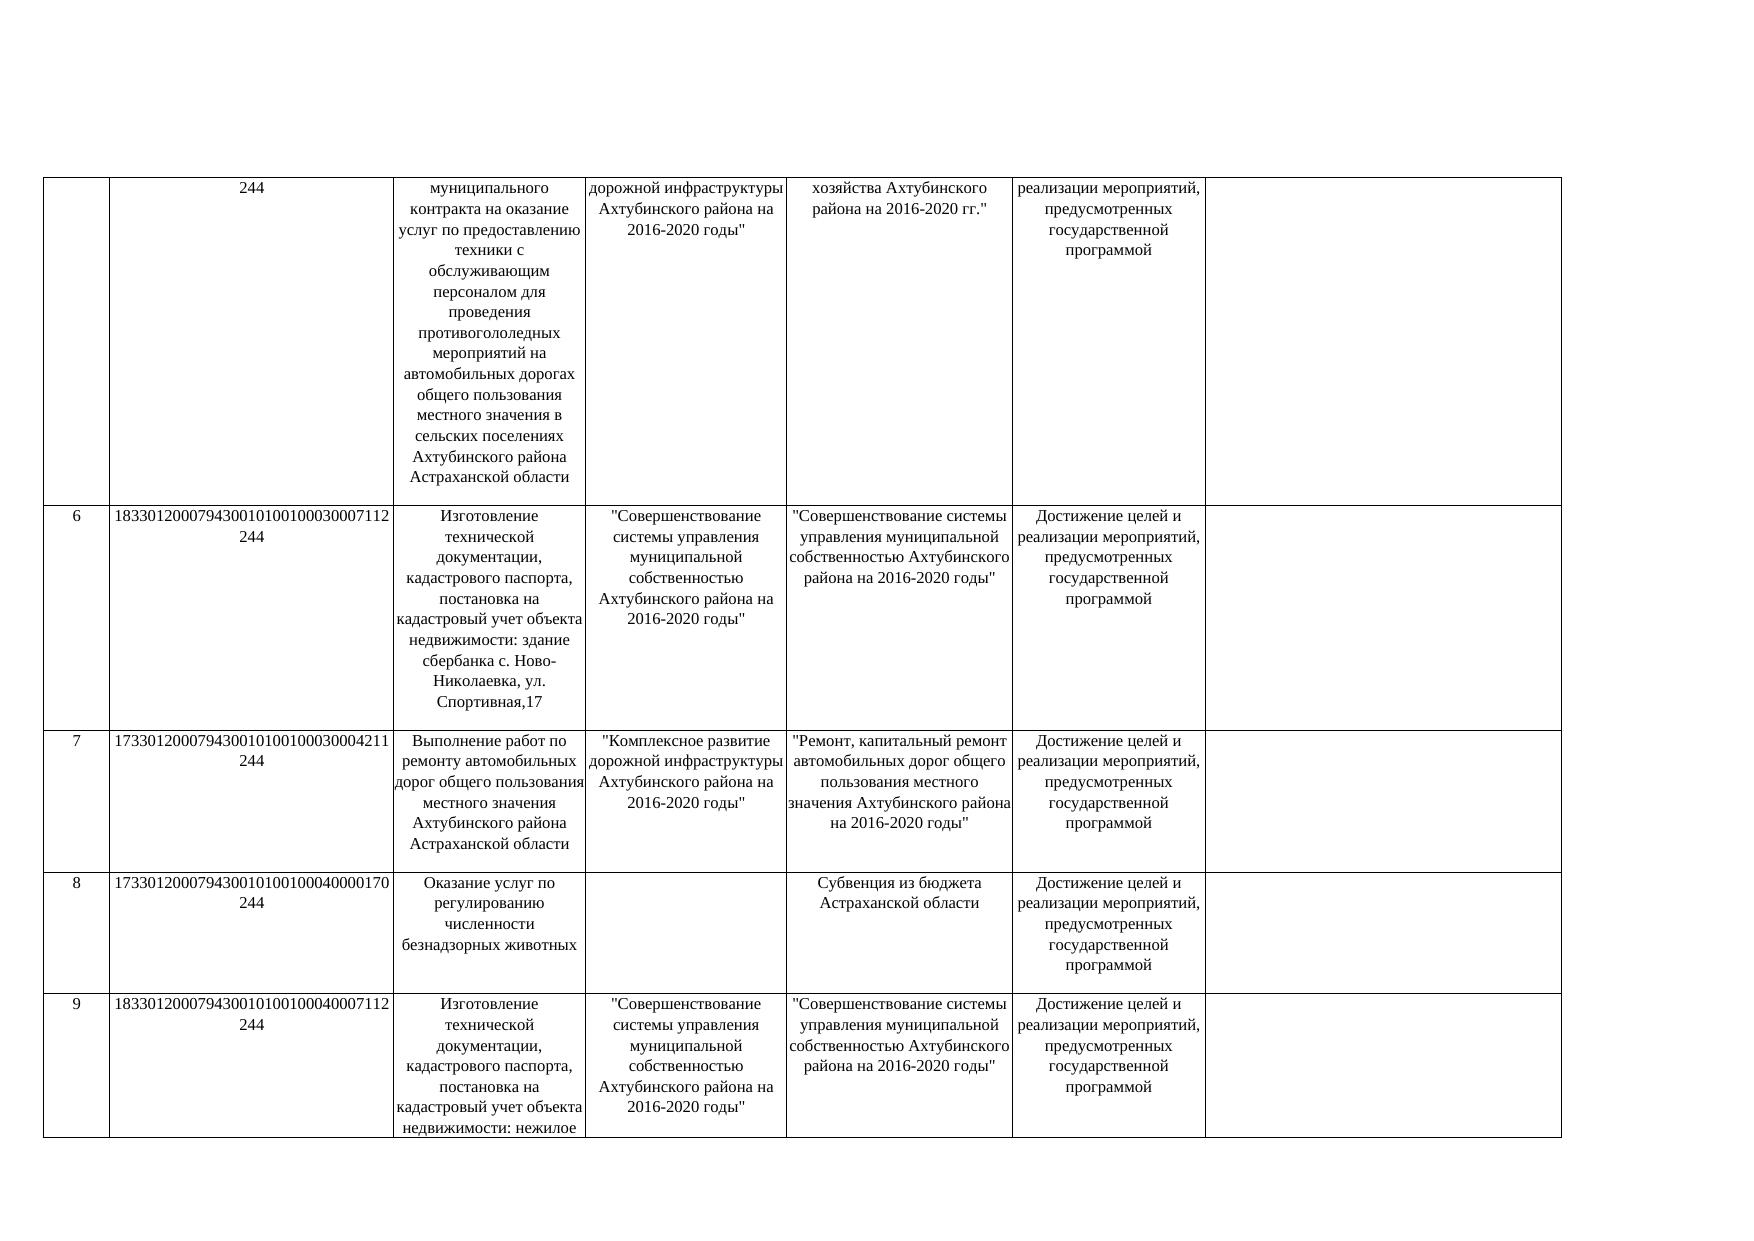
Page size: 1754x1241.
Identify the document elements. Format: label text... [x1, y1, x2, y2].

table_cell [1206, 873, 1561, 993]
table_cell Субвенция из бюджета Астраханской области [787, 873, 1012, 993]
table_cell 173301200079430010100100040000170244 [110, 873, 393, 993]
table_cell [110, 994, 393, 1137]
table_cell Достижение целей и реализации мероприятий, предусмотренных государственной программой [1013, 873, 1205, 993]
table_cell [586, 873, 786, 993]
table_cell [1206, 506, 1561, 729]
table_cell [787, 994, 1012, 1137]
table_cell Выполнение работ по ремонту автомобильных дорог общего пользования местного значения Ахтубинского района Астраханской области [394, 731, 585, 872]
table_cell "Ремонт, капитальный ремонт автомобильных дорог общего пользования местного значения Ахтубинского района на 2016-2020 годы" [787, 731, 1012, 872]
table_cell 6 [44, 506, 109, 729]
table_cell Изготовление технической документации, кадастрового паспорта, постановка на кадастровый учет объекта недвижимости: здание сбербанка с. Ново-Николаевка, ул. Спортивная,17 [394, 506, 585, 729]
table_cell 7 [44, 731, 109, 872]
table_cell Достижение целей и реализации мероприятий, предусмотренных государственной программой [1013, 731, 1205, 872]
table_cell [1013, 178, 1205, 505]
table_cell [586, 178, 786, 505]
table_cell "Совершенствование системы управления муниципальной собственностью Ахтубинского района на 2016-2020 годы" [787, 506, 1012, 729]
table_cell 5 [44, 178, 109, 505]
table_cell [787, 178, 1012, 505]
table_cell 173301200079430010100100030004211244 [110, 731, 393, 872]
table_cell [1206, 178, 1561, 505]
table_cell 8 [44, 873, 109, 993]
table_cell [586, 994, 786, 1137]
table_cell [110, 178, 393, 505]
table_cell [394, 994, 585, 1137]
table_cell 183301200079430010100100030007112244 [110, 506, 393, 729]
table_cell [394, 178, 585, 505]
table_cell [1013, 994, 1205, 1137]
table_cell Достижение целей и реализации мероприятий, предусмотренных государственной программой [1013, 506, 1205, 729]
table_cell [1206, 994, 1561, 1137]
table_cell 9 [44, 994, 109, 1137]
table_cell [1206, 731, 1561, 872]
table_cell "Комплексное развитие дорожной инфраструктуры Ахтубинского района на 2016-2020 годы" [586, 731, 786, 872]
table_cell Оказание услуг по регулированию численности безнадзорных животных [394, 873, 585, 993]
table_cell "Совершенствование системы управления муниципальной собственностью Ахтубинского района на 2016-2020 годы" [586, 506, 786, 729]
